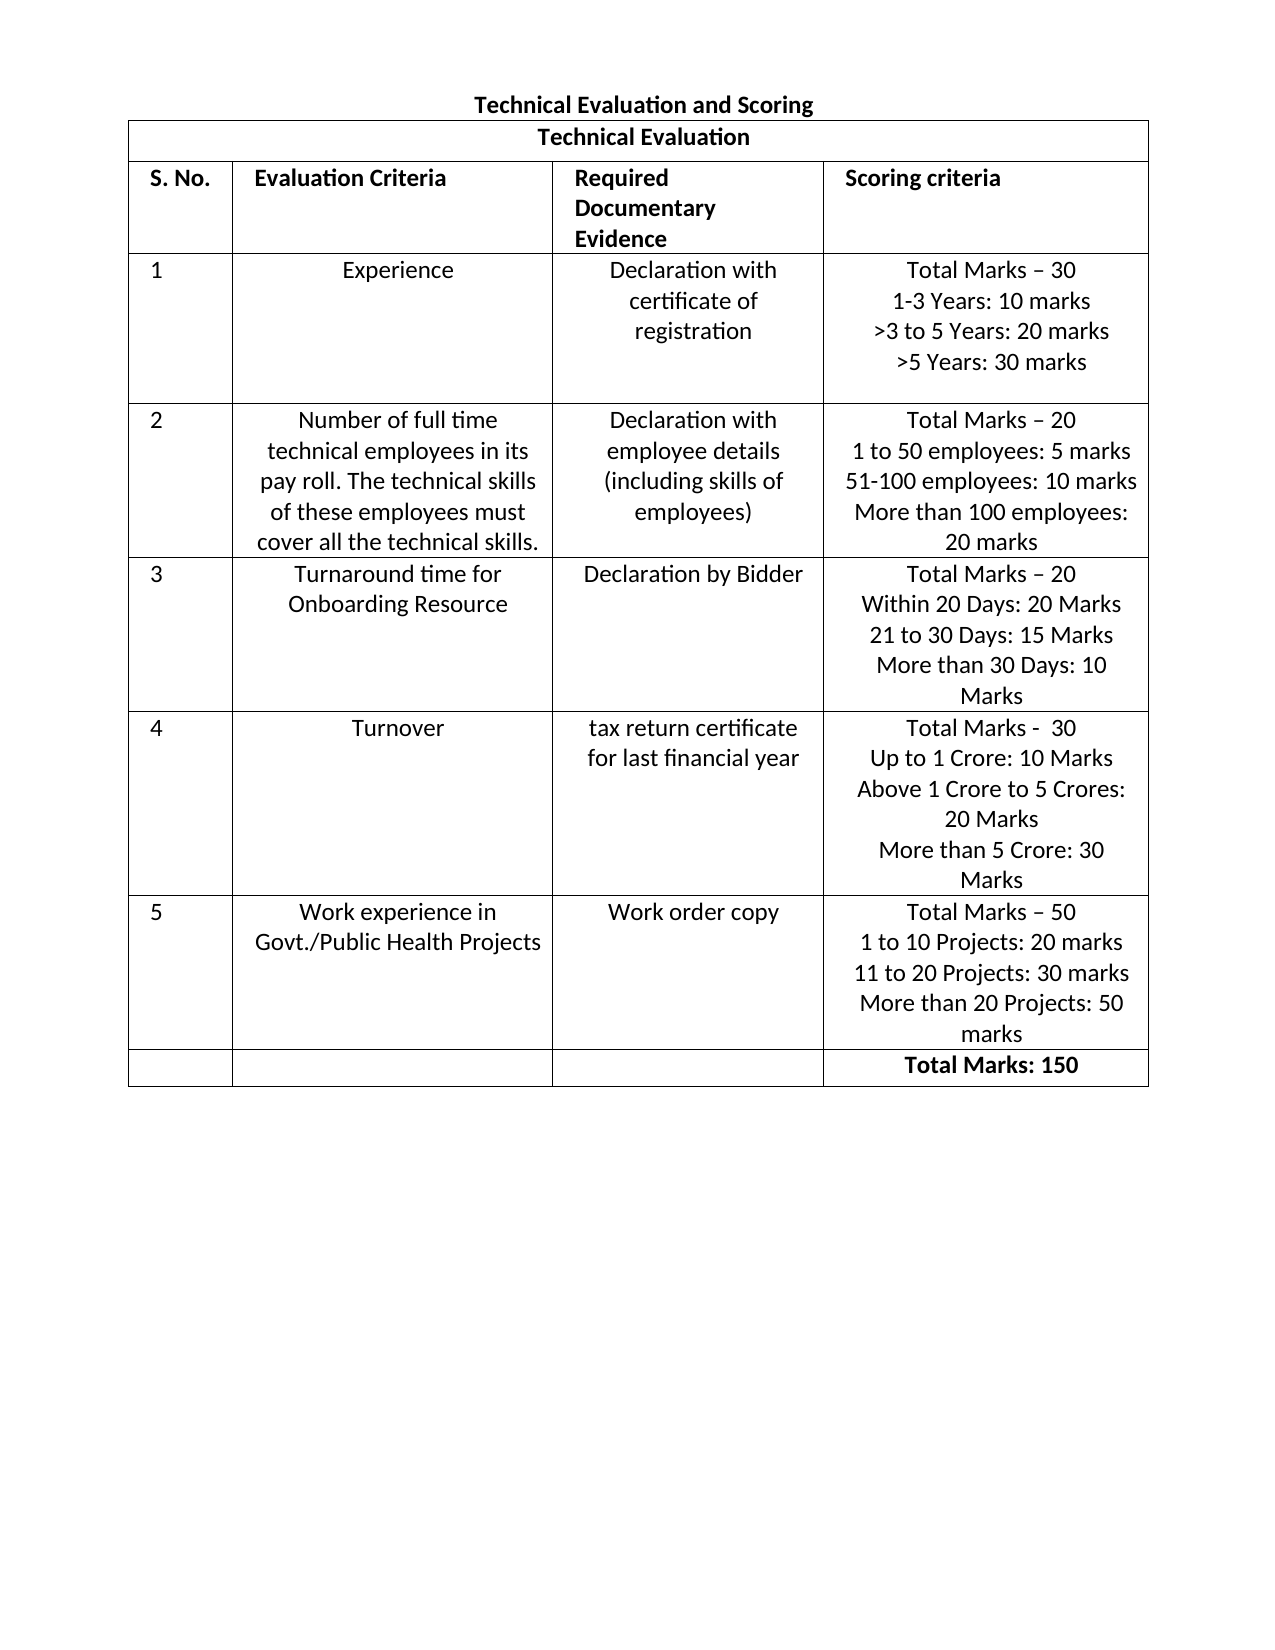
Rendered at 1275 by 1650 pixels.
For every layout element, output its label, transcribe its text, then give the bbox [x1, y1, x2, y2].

table_cell Total Marks – 50 1 to 10 Projects: 20 marks 11 to 20 Projects: 30 marks More than 20 Projects: 50 marks [824, 896, 1148, 1048]
table_cell Number of full time technical employees in its pay roll. The technical skills of these employees must cover all the technical skills. [233, 404, 552, 557]
table_cell [129, 1050, 232, 1086]
table_cell tax return certificate for last financial year [553, 712, 823, 895]
table_cell 4 [129, 712, 232, 895]
table_cell Experience [233, 254, 552, 403]
table_cell Total Marks: 150 [824, 1050, 1148, 1086]
table_cell Work experience in Govt./Public Health Projects [233, 896, 552, 1048]
table_cell [233, 1050, 552, 1086]
table_header Technical Evaluation [129, 121, 1148, 161]
table_cell 3 [129, 558, 232, 711]
table_cell 5 [129, 896, 232, 1048]
table_cell Declaration by Bidder [553, 558, 823, 711]
table_cell Turnover [233, 712, 552, 895]
table_cell Evaluation Criteria [233, 162, 552, 253]
table_cell 2 [129, 404, 232, 557]
table_cell [553, 1050, 823, 1086]
table_cell Declaration with certificate of registration [553, 254, 823, 403]
table_cell Work order copy [553, 896, 823, 1048]
table_cell Scoring criteria [824, 162, 1148, 253]
table_cell Total Marks – 30 1-3 Years: 10 marks >3 to 5 Years: 20 marks >5 Years: 30 marks [824, 254, 1148, 403]
table_cell 1 [129, 254, 232, 403]
table_cell Total Marks – 20 1 to 50 employees: 5 marks 51-100 employees: 10 marks More than 100 employees: 20 marks [824, 404, 1148, 557]
table_cell Total Marks – 20 Within 20 Days: 20 Marks 21 to 30 Days: 15 Marks More than 30 Days: 10 Marks [824, 558, 1148, 711]
table_cell Total Marks - 30 Up to 1 Crore: 10 Marks Above 1 Crore to 5 Crores: 20 Marks More than 5 Crore: 30 Marks [824, 712, 1148, 895]
table_cell S. No. [129, 162, 232, 253]
text Technical Evaluation and Scoring [150, 89, 1137, 120]
table_cell Required Documentary Evidence [553, 162, 823, 253]
table_cell Turnaround time for Onboarding Resource [233, 558, 552, 711]
table_cell Declaration with employee details (including skills of employees) [553, 404, 823, 557]
